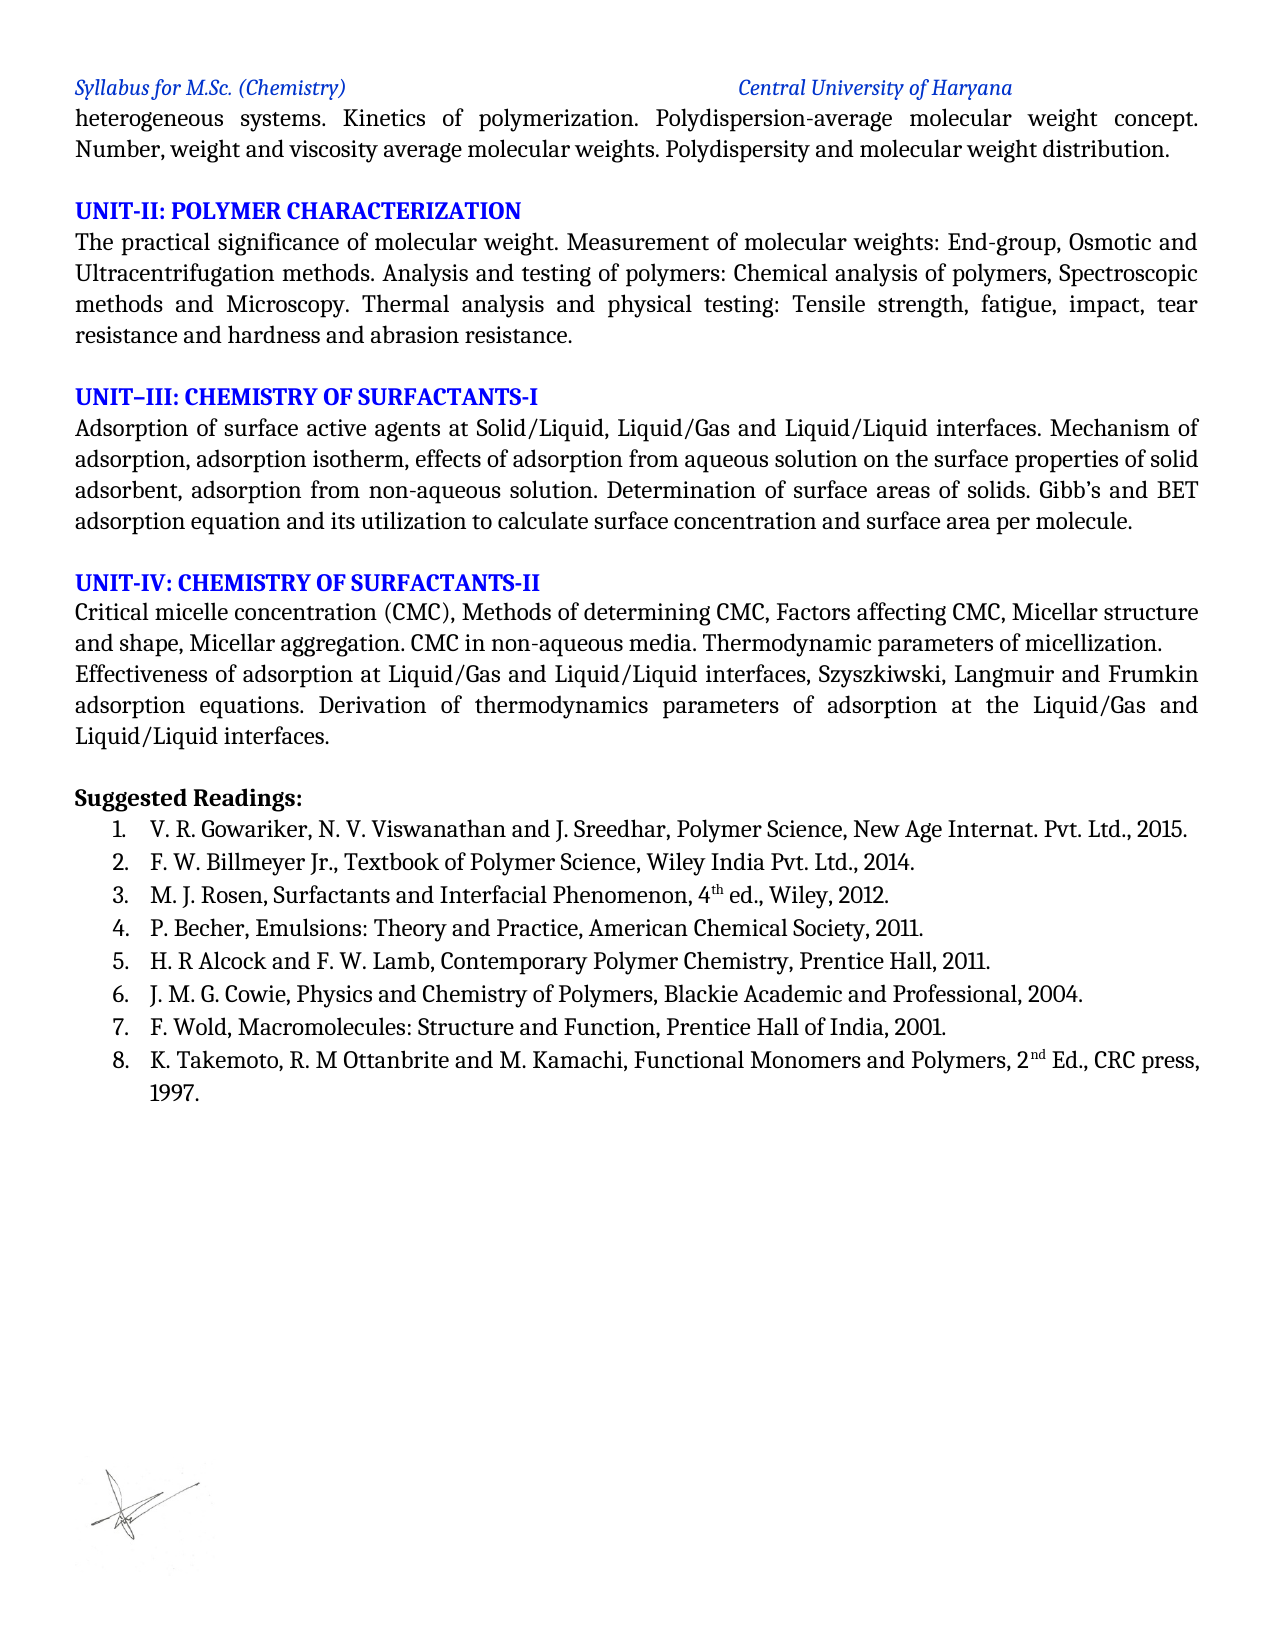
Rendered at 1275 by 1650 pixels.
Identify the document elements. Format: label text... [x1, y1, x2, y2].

text Adsorption of surface active agents at Solid/Liquid, Liquid/Gas and Liquid/Liquid interfaces. Mechanism of adsorption, adsorption isotherm, effects of adsorption from aqueous solution on the surface properties of solid adsorbent, adsorption from non-aqueous solution. Determination of surface areas of solids. Gibb’s and BET adsorption equation and its utilization to calculate surface concentration and surface area per molecule. [75, 414, 1200, 536]
text Effectiveness of adsorption at Liquid/Gas and Liquid/Liquid interfaces, Szyszkiwski, Langmuir and Frumkin adsorption equations. Derivation of thermodynamics parameters of adsorption at the Liquid/Gas and Liquid/Liquid interfaces. [75, 660, 1200, 751]
text UNIT-II: POLYMER CHARACTERIZATION [75, 197, 1200, 225]
text UNIT–III: CHEMISTRY OF SURFACTANTS-I [75, 383, 1200, 412]
list V. R. Gowariker, N. V. Viswanathan and J. Sreedhar, Polymer Science, New Age Internat. Pvt. Ltd., 2015. [112, 815, 1200, 844]
list K. Takemoto, R. M Ottanbrite and M. Kamachi, Functional Monomers and Polymers, 2nd Ed., CRC press, 1997. [112, 1046, 1200, 1108]
list J. M. G. Cowie, Physics and Chemistry of Polymers, Blackie Academic and Professional, 2004. [112, 980, 1200, 1009]
list P. Becher, Emulsions: Theory and Practice, American Chemical Society, 2011. [112, 914, 1200, 943]
text The practical significance of molecular weight. Measurement of molecular weights: End-group, Osmotic and Ultracentrifugation methods. Analysis and testing of polymers: Chemical analysis of polymers, Spectroscopic methods and Microscopy. Thermal analysis and physical testing: Tensile strength, fatigue, impact, tear resistance and hardness and abrasion resistance. [75, 228, 1200, 349]
text Critical micelle concentration (CMC), Methods of determining CMC, Factors affecting CMC, Micellar structure and shape, Micellar aggregation. CMC in non-aqueous media. Thermodynamic parameters of micellization. [75, 598, 1200, 658]
list F. Wold, Macromolecules: Structure and Function, Prentice Hall of India, 2001. [112, 1013, 1200, 1042]
list M. J. Rosen, Surfactants and Interfacial Phenomenon, 4th ed., Wiley, 2012. [112, 881, 1200, 910]
text Suggested Readings: [75, 784, 1200, 813]
list F. W. Billmeyer Jr., Textbook of Polymer Science, Wiley India Pvt. Ltd., 2014. [112, 848, 1200, 877]
list H. R Alcock and F. W. Lamb, Contemporary Polymer Chemistry, Prentice Hall, 2011. [112, 947, 1200, 976]
picture [74, 1456, 216, 1576]
text UNIT-IV: CHEMISTRY OF SURFACTANTS-II [75, 569, 1200, 598]
